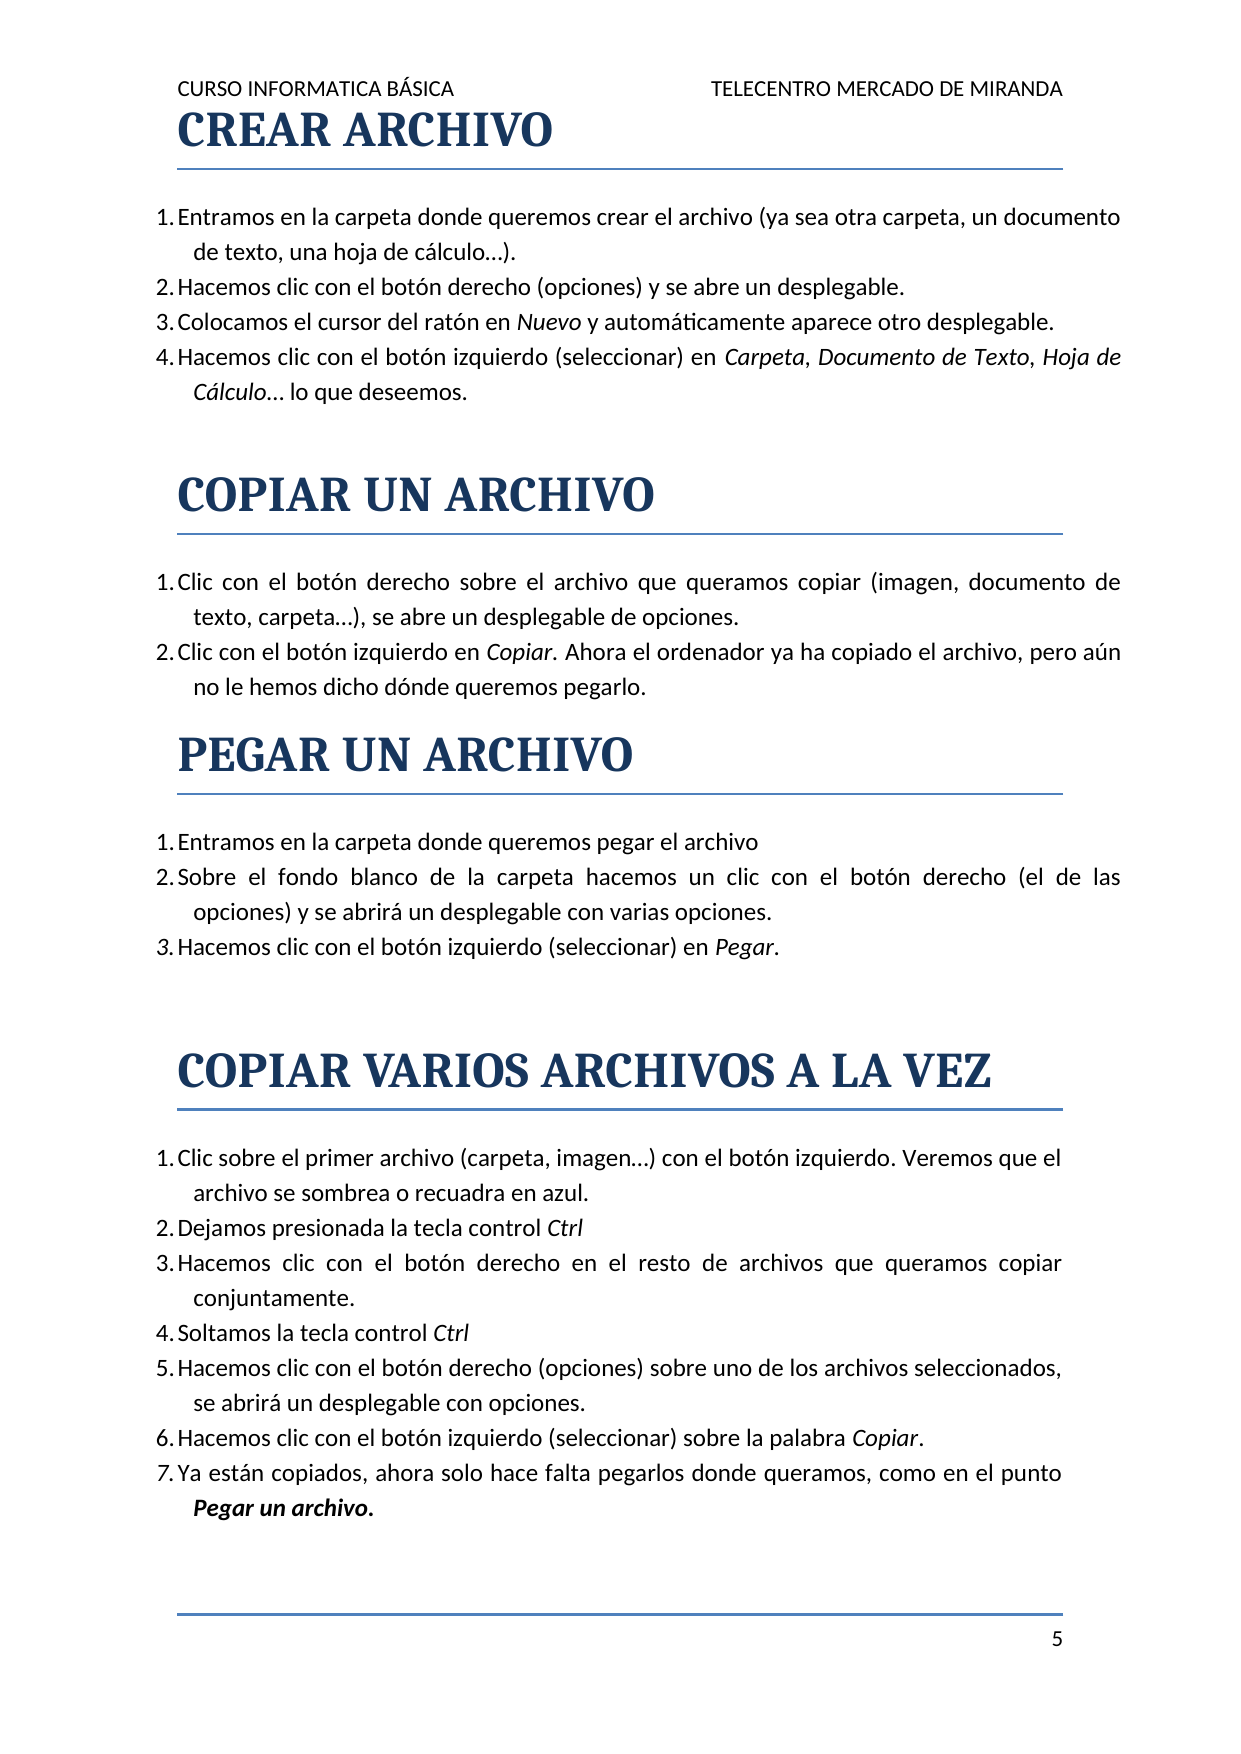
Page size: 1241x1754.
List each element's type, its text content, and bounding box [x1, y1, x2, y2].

list Ya están copiados, ahora solo hace falta pegarlos donde queramos, como en el punto Pegar un archivo. [156, 1457, 1063, 1522]
list Hacemos clic con el botón izquierdo (seleccionar) en Pegar. [156, 931, 1122, 961]
list Hacemos clic con el botón izquierdo (seleccionar) sobre la palabra Copiar. [156, 1422, 1063, 1452]
list Soltamos la tecla control Ctrl [156, 1317, 1063, 1347]
list Sobre el fondo blanco de la carpeta hacemos un clic con el botón derecho (el de las opciones) y se abrirá un desplegable con varias opciones. [156, 861, 1122, 926]
list Entramos en la carpeta donde queremos pegar el archivo [156, 826, 1122, 856]
list Dejamos presionada la tecla control Ctrl [156, 1212, 1063, 1242]
title COPIAR UN ARCHIVO [177, 467, 1063, 533]
list Hacemos clic con el botón derecho en el resto de archivos que queramos copiar conjuntamente. [156, 1247, 1063, 1312]
list Clic sobre el primer archivo (carpeta, imagen…) con el botón izquierdo. Veremos que el archivo se sombrea o recuadra en azul. [156, 1142, 1063, 1207]
list Hacemos clic con el botón izquierdo (seleccionar) en Carpeta, Documento de Texto, Hoja de Cálculo… lo que deseemos. [156, 341, 1122, 406]
list Clic con el botón derecho sobre el archivo que queramos copiar (imagen, documento de texto, carpeta…), se abre un desplegable de opciones. [156, 566, 1122, 631]
list Hacemos clic con el botón derecho (opciones) y se abre un desplegable. [156, 271, 1122, 301]
title CREAR ARCHIVO [177, 102, 1063, 168]
title PEGAR UN ARCHIVO [177, 727, 1063, 793]
list Colocamos el cursor del ratón en Nuevo y automáticamente aparece otro desplegable. [156, 306, 1122, 336]
title COPIAR VARIOS ARCHIVOS A LA VEZ [177, 1043, 1063, 1108]
list Hacemos clic con el botón derecho (opciones) sobre uno de los archivos seleccionados, se abrirá un desplegable con opciones. [156, 1352, 1063, 1417]
list Entramos en la carpeta donde queremos crear el archivo (ya sea otra carpeta, un documento de texto, una hoja de cálculo…). [156, 201, 1122, 266]
list Clic con el botón izquierdo en Copiar. Ahora el ordenador ya ha copiado el archivo, pero aún no le hemos dicho dónde queremos pegarlo. [156, 636, 1122, 701]
